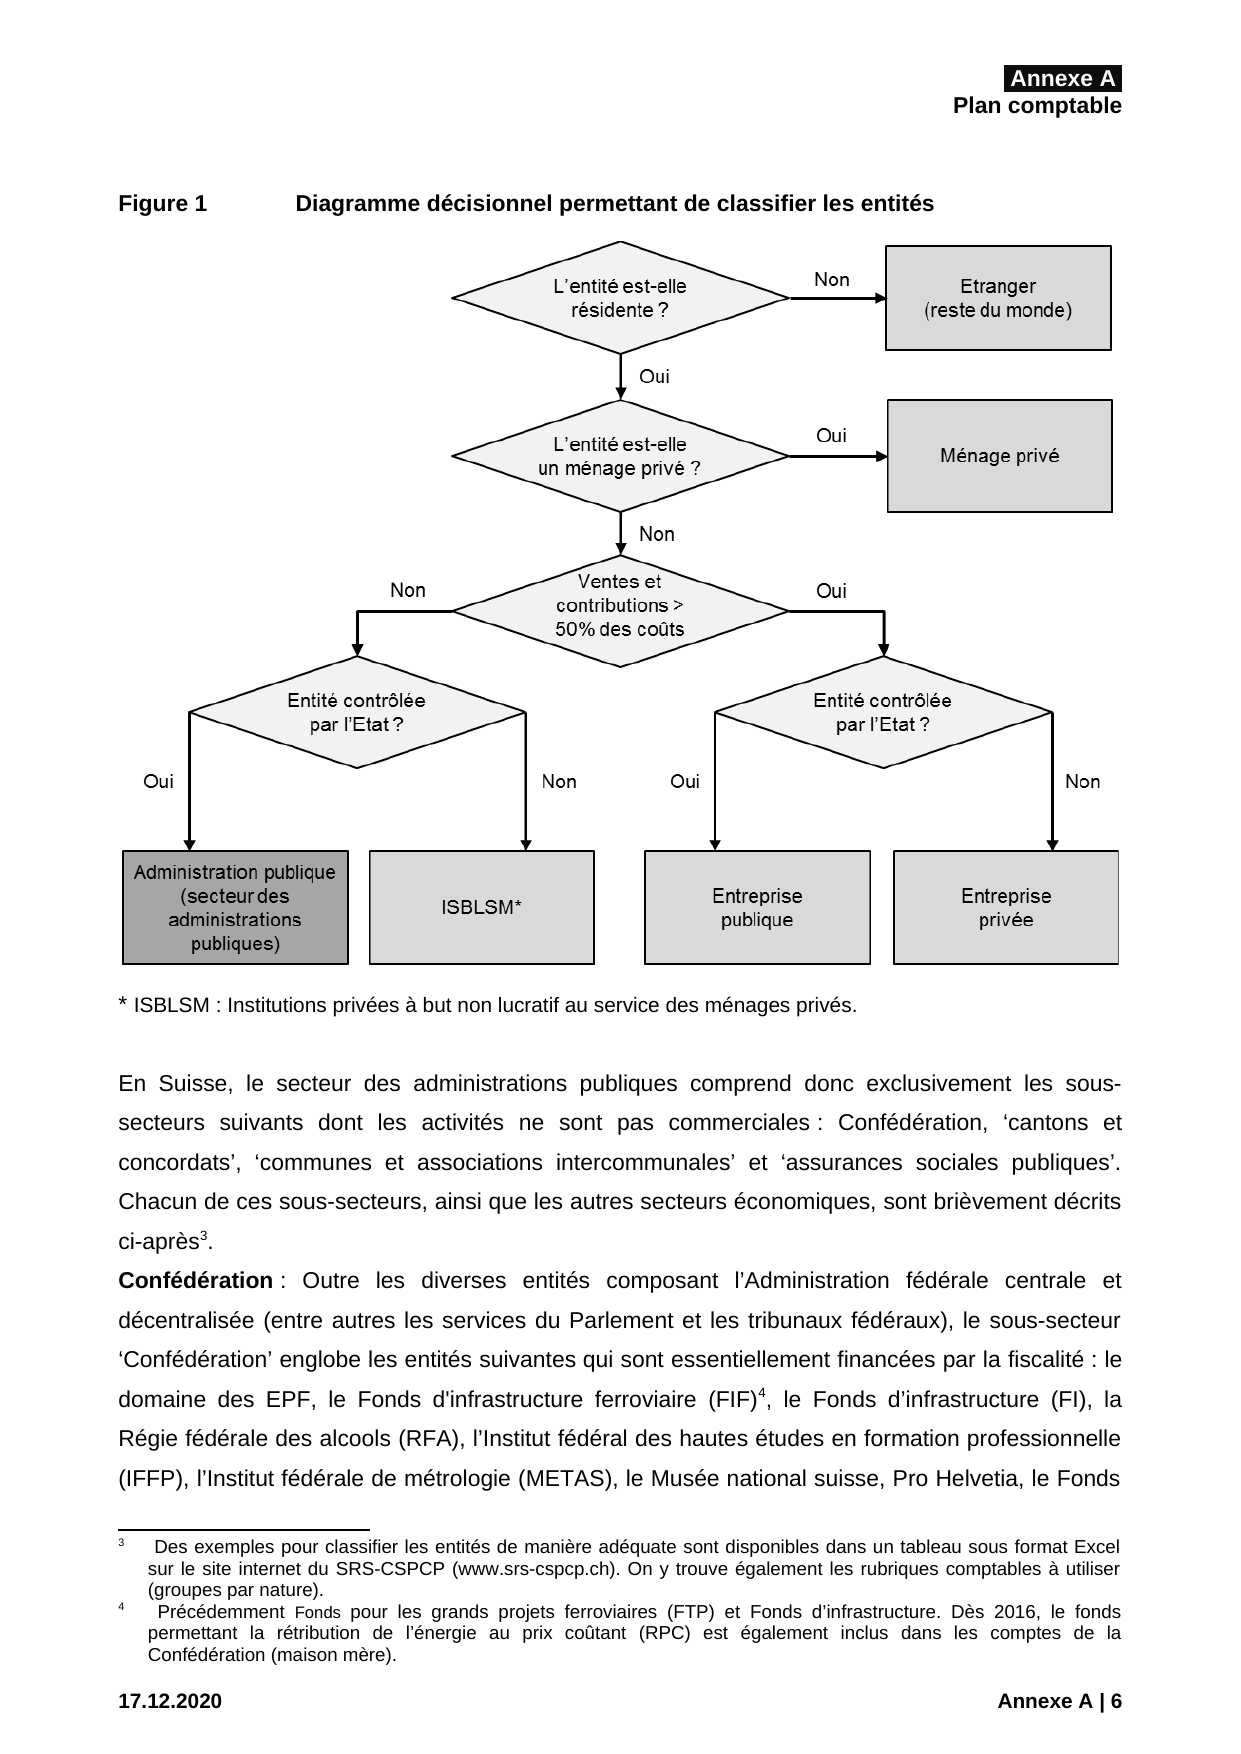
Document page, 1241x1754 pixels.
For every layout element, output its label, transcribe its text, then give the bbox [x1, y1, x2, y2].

picture [121, 241, 1119, 966]
text En Suisse, le secteur des administrations publiques comprend donc exclusivement les sous-secteurs suivants dont les activités ne sont pas commerciales : Confédération, ‘cantons et concordats’, ‘communes et associations intercommunales’ et ‘assurances sociales publiques’. Chacun de ces sous-secteurs, ainsi que les autres secteurs économiques, sont brièvement décrits ci-après. [118, 1070, 1122, 1254]
text * ISBLSM : Institutions privées à but non lucratif au service des ménages privés. [118, 991, 1122, 1017]
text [118, 1267, 1122, 1491]
text Figure 1 Diagramme décisionnel permettant de classifier les entités [118, 190, 1122, 216]
